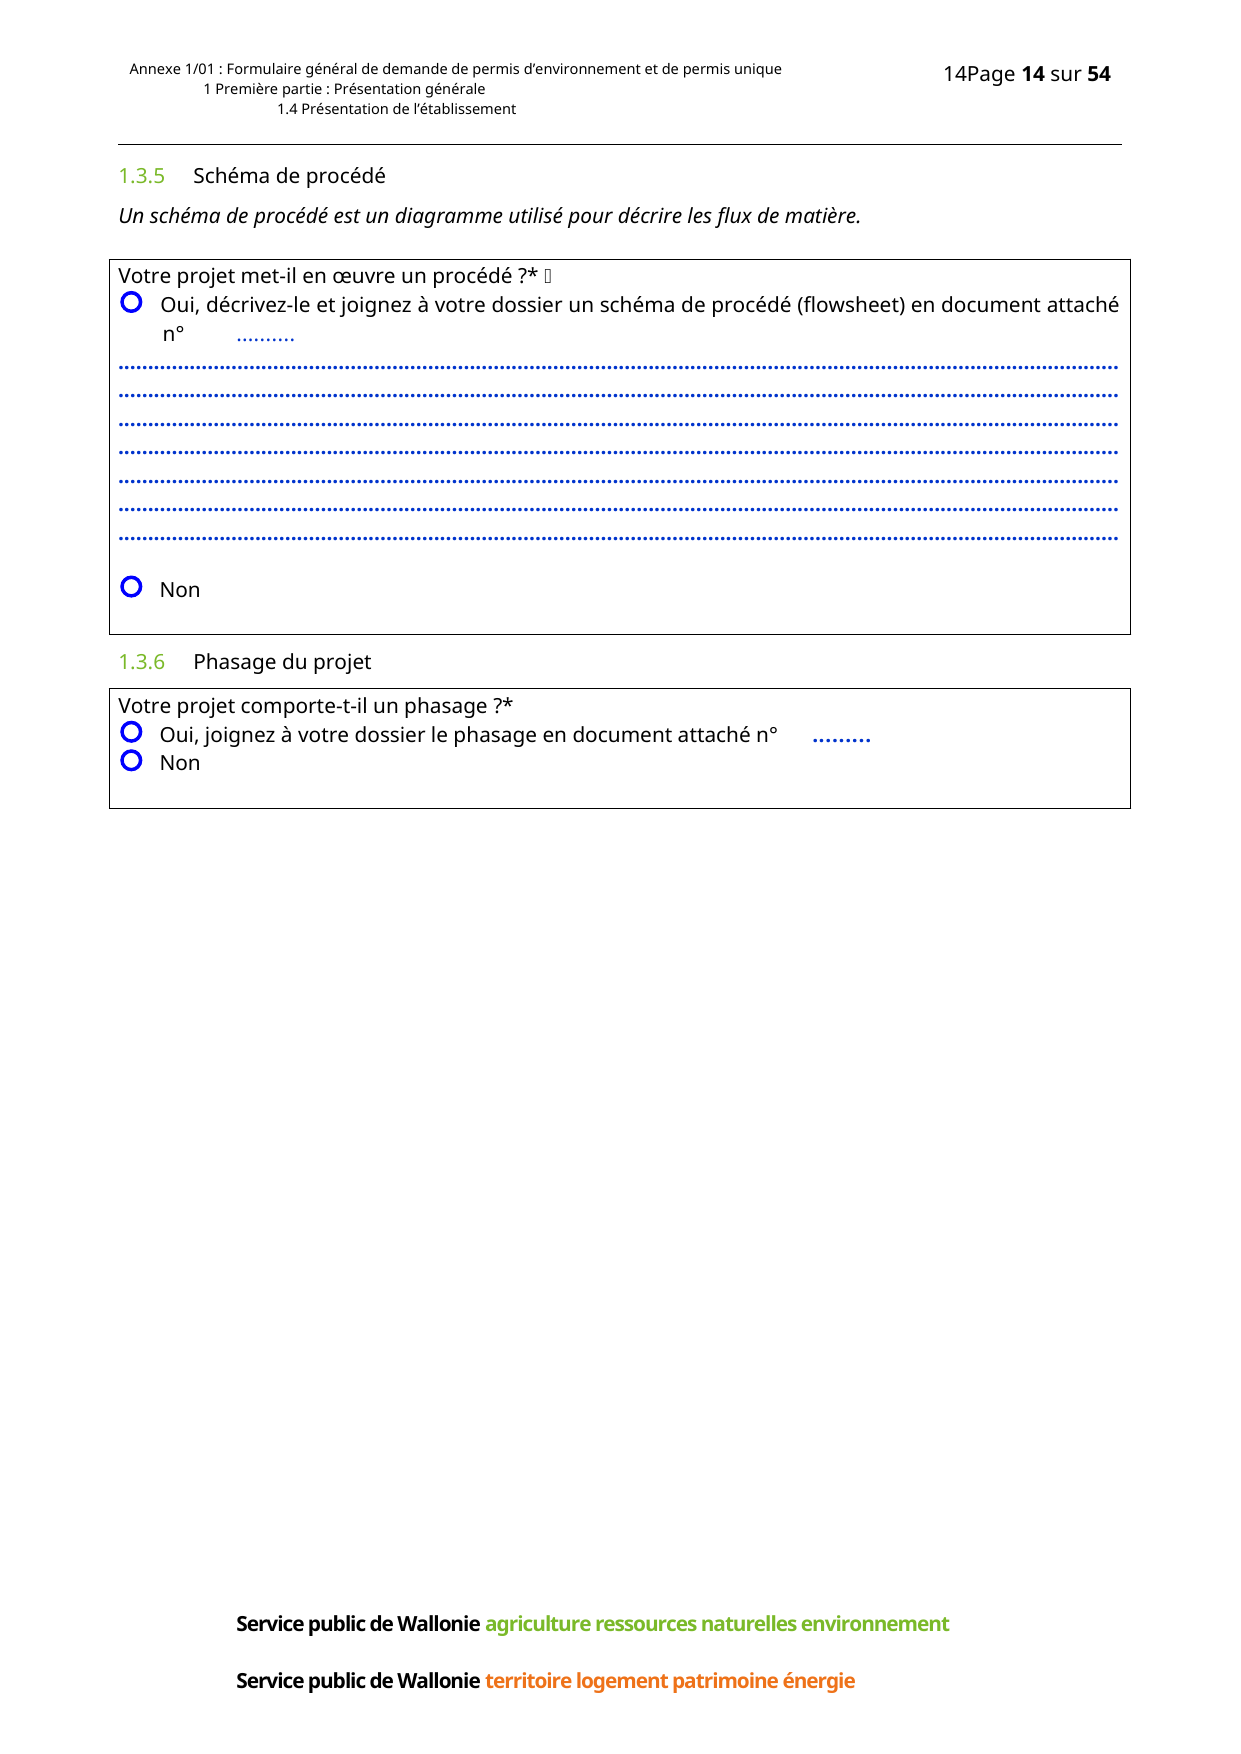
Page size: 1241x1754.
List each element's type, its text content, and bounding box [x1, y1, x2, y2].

text Non [118, 748, 1122, 777]
subtitle Phasage du projet [118, 647, 1122, 676]
text Oui, joignez à votre dossier le phasage en document attaché n° [118, 720, 1122, 748]
text Non [118, 575, 1122, 603]
text Votre projet comporte-t-il un phasage ?* [110, 689, 1130, 720]
text Oui, décrivez-le et joignez à votre dossier un schéma de procédé (flowsheet) en document attaché n° [118, 290, 1122, 347]
text Votre projet met-il en œuvre un procédé ?* [110, 260, 1130, 290]
subtitle Schéma de procédé [118, 161, 1122, 189]
text Un schéma de procédé est un diagramme utilisé pour décrire les flux de matière. [118, 202, 1122, 230]
